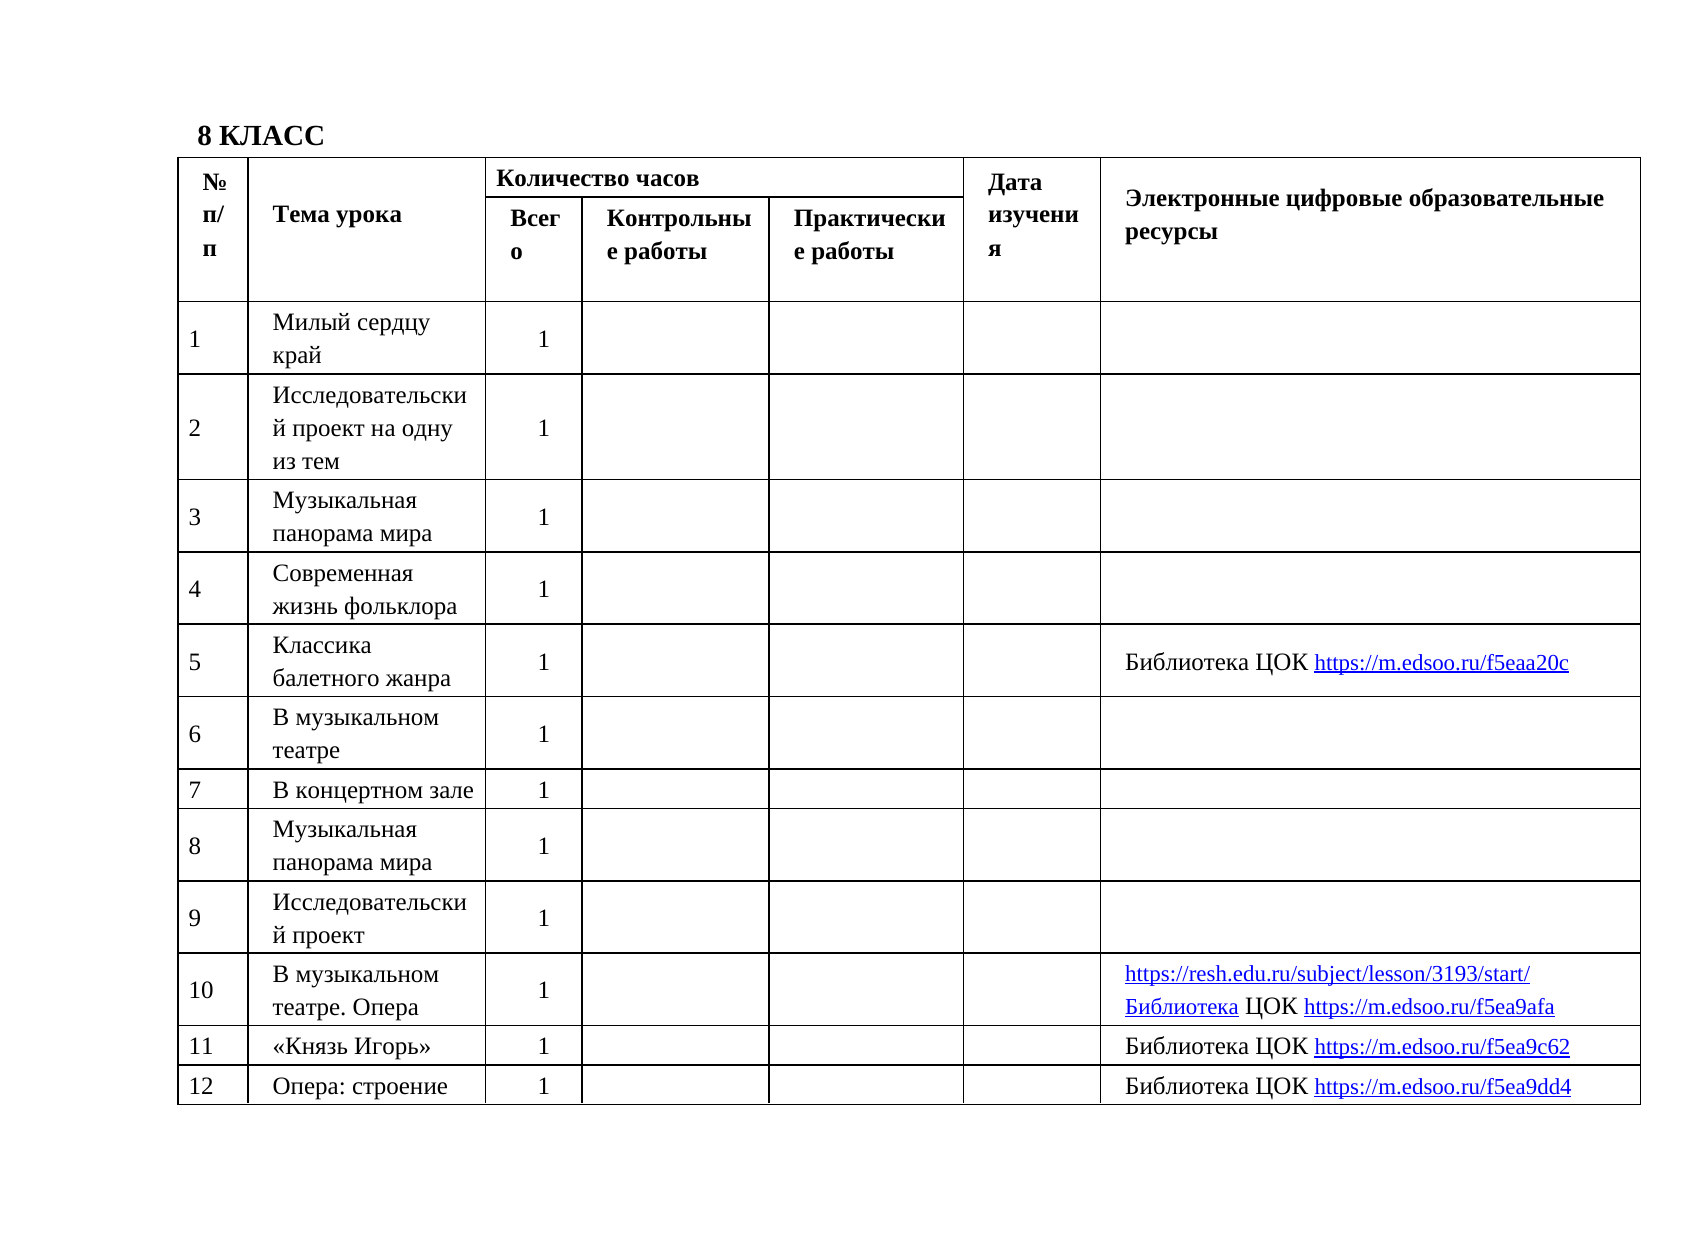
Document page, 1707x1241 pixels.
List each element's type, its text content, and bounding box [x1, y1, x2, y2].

table_cell 11 [179, 1026, 247, 1064]
table_cell Библиотека ЦОК https://m.edsoo.ru/f5eaa20c [1101, 625, 1640, 696]
table_header Дата изучения [964, 158, 1100, 301]
table_cell [583, 697, 768, 768]
table_cell [1101, 697, 1640, 768]
table_cell «Князь Игорь» [249, 1026, 485, 1064]
table_cell [770, 302, 963, 373]
table_cell [583, 553, 768, 623]
table_cell [964, 809, 1100, 880]
table_cell 4 [179, 553, 247, 623]
table_cell 8 [179, 809, 247, 880]
table_cell В музыкальном театре [249, 697, 485, 768]
table_cell Милый сердцу край [249, 302, 485, 373]
table_cell 1 [486, 553, 581, 623]
table_cell [964, 770, 1100, 807]
table_cell 12 [179, 1066, 247, 1103]
table_cell 1 [486, 1066, 581, 1103]
table_cell [770, 1026, 963, 1064]
table_cell 1 [486, 1026, 581, 1064]
table_cell В концертном зале [249, 770, 485, 807]
table_cell Всего [486, 198, 581, 301]
table_cell [583, 302, 768, 373]
table_cell [964, 375, 1100, 478]
table_cell 1 [486, 954, 581, 1025]
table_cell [249, 1066, 485, 1103]
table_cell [1101, 1066, 1640, 1103]
table_cell [770, 697, 963, 768]
table_cell [770, 954, 963, 1025]
table_cell [1101, 302, 1640, 373]
table_cell Практические работы [770, 198, 963, 301]
table_cell [770, 882, 963, 952]
table_cell 2 [179, 375, 247, 478]
table_cell 5 [179, 625, 247, 696]
table_cell [1101, 480, 1640, 551]
table_header Количество часов [486, 158, 963, 196]
table_cell Исследовательский проект [249, 882, 485, 952]
table_header Тема урока [249, 158, 485, 301]
table_cell [964, 697, 1100, 768]
table_cell 1 [179, 302, 247, 373]
table_cell [770, 375, 963, 478]
table_cell 1 [486, 809, 581, 880]
table_cell [1101, 809, 1640, 880]
table_cell 1 [486, 302, 581, 373]
text 8 КЛАСС [190, 118, 1618, 152]
table_cell Классика балетного жанра [249, 625, 485, 696]
table_cell [964, 1066, 1100, 1103]
table_cell [583, 954, 768, 1025]
table_cell Контрольные работы [583, 198, 768, 301]
table_cell [583, 625, 768, 696]
table_cell [770, 480, 963, 551]
table_cell 3 [179, 480, 247, 551]
table_cell [1101, 770, 1640, 807]
table_cell [770, 625, 963, 696]
table_cell 1 [486, 882, 581, 952]
table_cell [964, 480, 1100, 551]
table_cell Современная жизнь фольклора [249, 553, 485, 623]
table_cell [964, 882, 1100, 952]
table_cell [583, 1026, 768, 1064]
table_cell [964, 625, 1100, 696]
table_cell [583, 480, 768, 551]
table_cell 7 [179, 770, 247, 807]
table_cell 1 [486, 480, 581, 551]
table_cell [964, 302, 1100, 373]
table_cell [964, 954, 1100, 1025]
table_cell [583, 770, 768, 807]
table_cell 10 [179, 954, 247, 1025]
table_cell 1 [486, 697, 581, 768]
table_cell [583, 882, 768, 952]
table_cell Библиотека ЦОК https://m.edsoo.ru/f5ea9c62 [1101, 1026, 1640, 1064]
table_cell [770, 770, 963, 807]
table_cell Музыкальная панорама мира [249, 480, 485, 551]
table_cell [1101, 553, 1640, 623]
table_cell Музыкальная панорама мира [249, 809, 485, 880]
table_cell Исследовательский проект на одну из тем [249, 375, 485, 478]
table_cell [1101, 882, 1640, 952]
table_cell [964, 553, 1100, 623]
table_cell [770, 809, 963, 880]
table_cell 1 [486, 375, 581, 478]
table_cell https://resh.edu.ru/subject/lesson/3193/start/Библиотека ЦОК https://m.edsoo.ru/f5ea9afa [1101, 954, 1640, 1025]
table_cell 1 [486, 770, 581, 807]
table_cell В музыкальном театре. Опера [249, 954, 485, 1025]
table_cell 9 [179, 882, 247, 952]
table_header Электронные цифровые образовательные ресурсы [1101, 158, 1640, 301]
table_cell [583, 375, 768, 478]
table_cell [1101, 375, 1640, 478]
table_header № п/п [179, 158, 247, 301]
table_cell [770, 553, 963, 623]
table_cell 1 [486, 625, 581, 696]
table_cell [583, 809, 768, 880]
table_cell [770, 1066, 963, 1103]
table_cell [964, 1026, 1100, 1064]
table_cell [583, 1066, 768, 1103]
table_cell 6 [179, 697, 247, 768]
